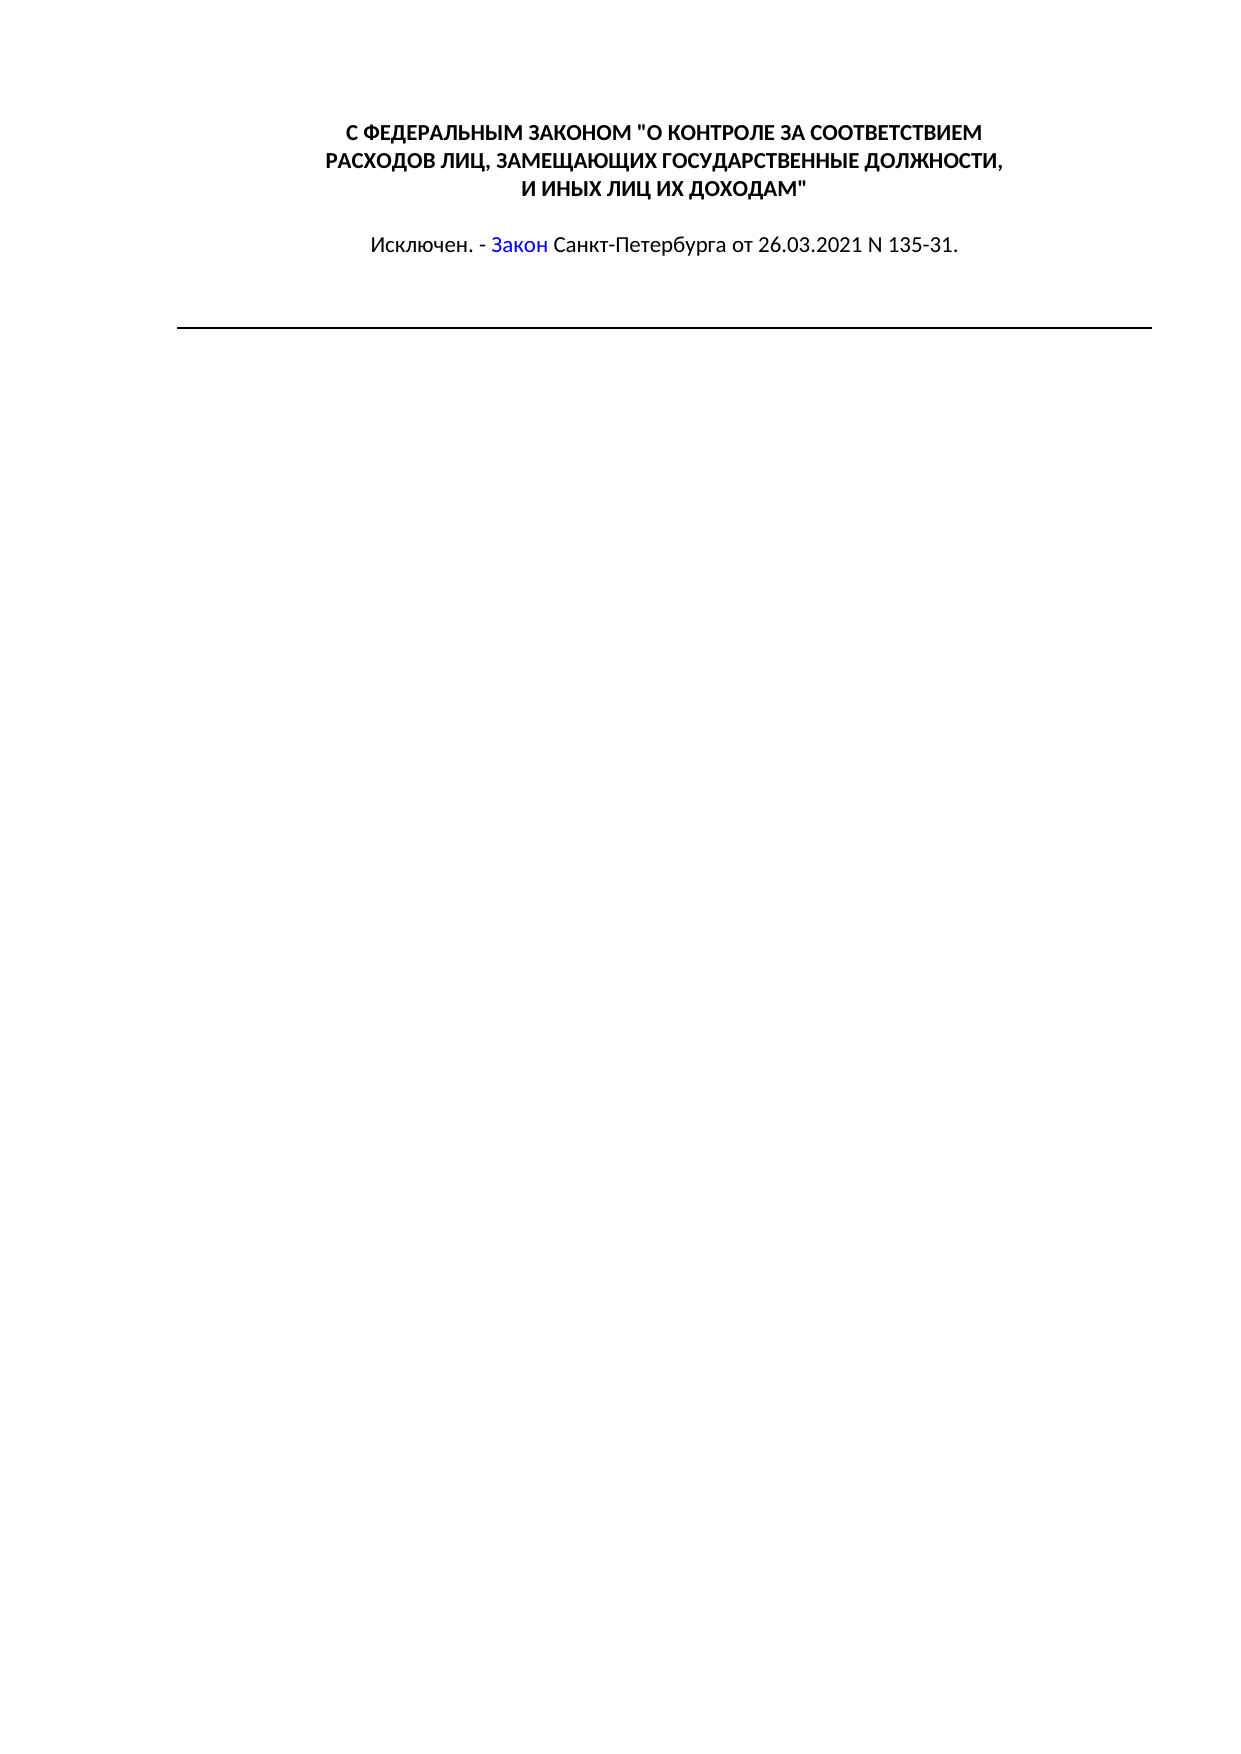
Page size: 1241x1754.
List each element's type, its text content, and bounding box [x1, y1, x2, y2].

title С ФЕДЕРАЛЬНЫМ ЗАКОНОМ "О КОНТРОЛЕ ЗА СООТВЕТСТВИЕМ [177, 118, 1152, 146]
title РАСХОДОВ ЛИЦ, ЗАМЕЩАЮЩИХ ГОСУДАРСТВЕННЫЕ ДОЛЖНОСТИ, [177, 146, 1152, 174]
title И ИНЫХ ЛИЦ ИХ ДОХОДАМ" [177, 174, 1152, 202]
text Исключен. - Закон Санкт-Петербурга от 26.03.2021 N 135-31. [177, 230, 1152, 258]
